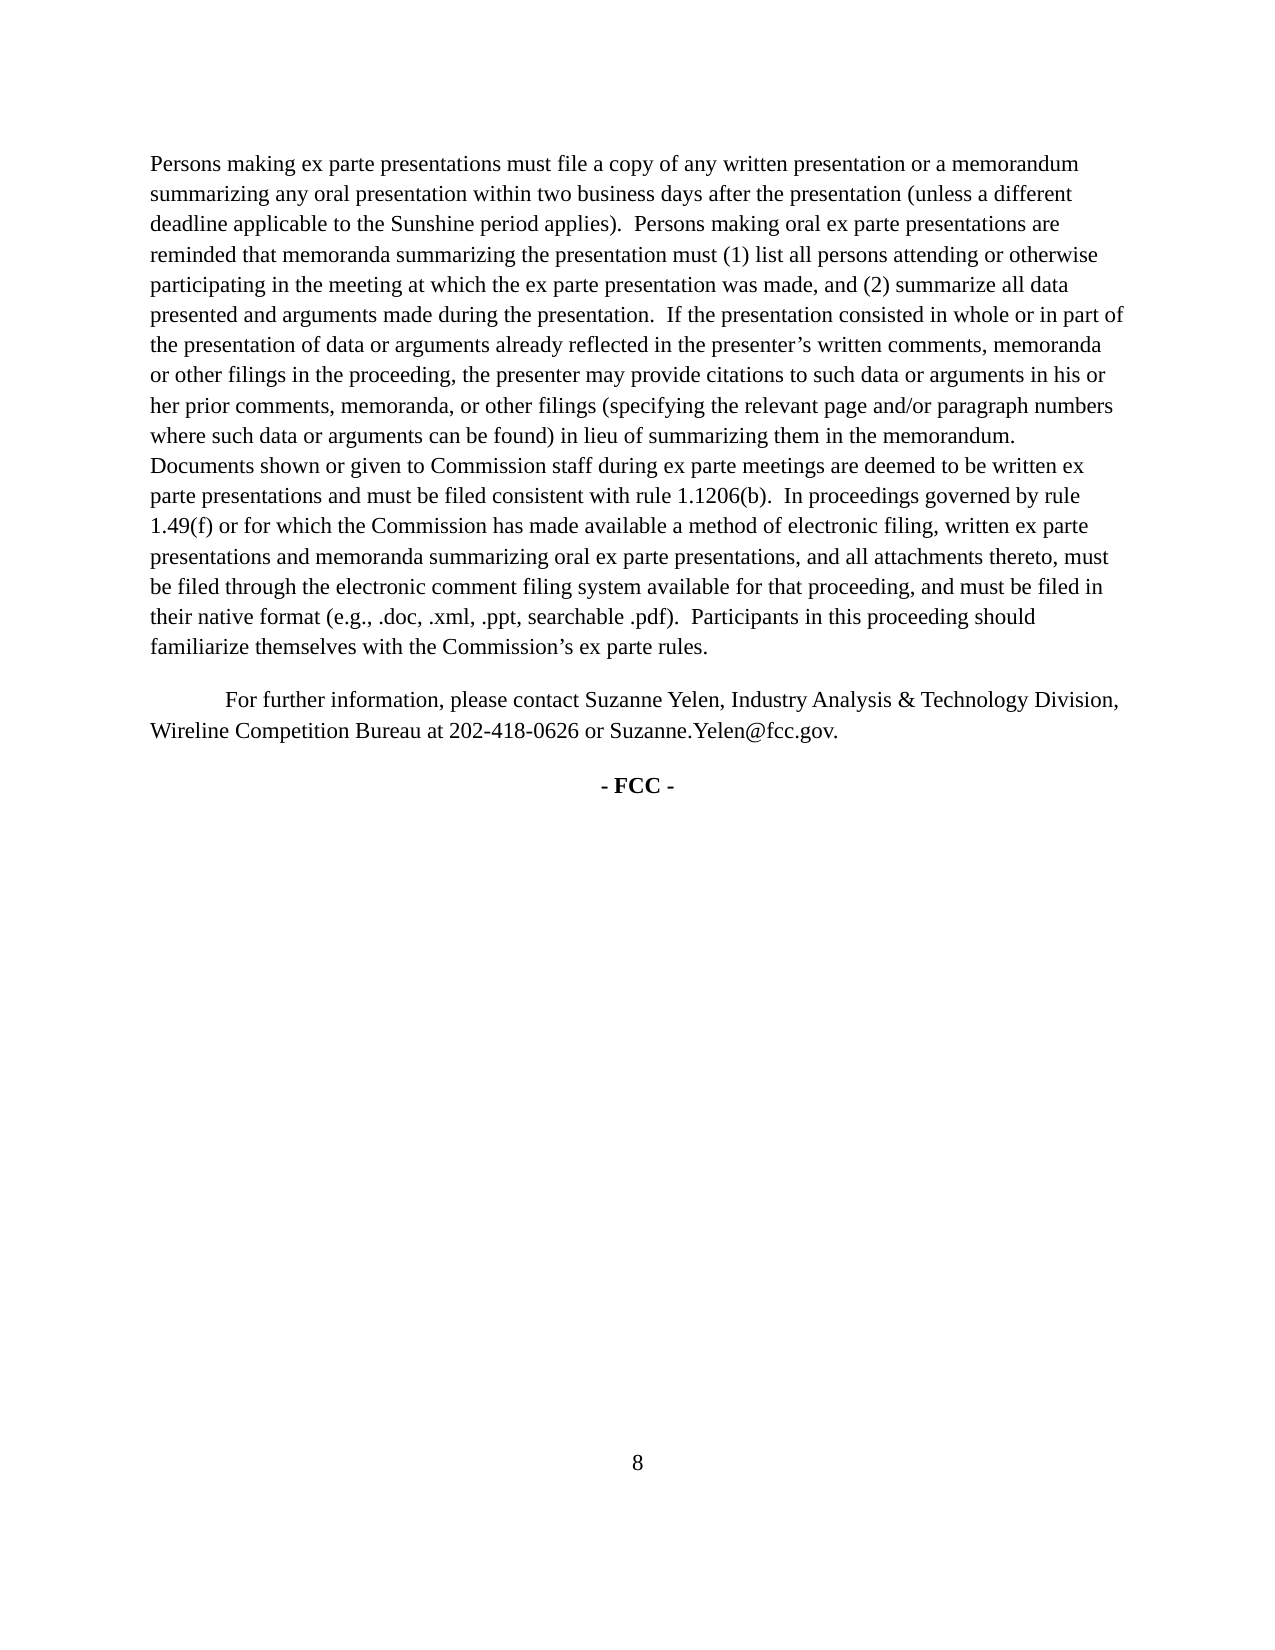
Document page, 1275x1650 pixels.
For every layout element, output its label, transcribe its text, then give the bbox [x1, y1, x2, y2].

text - FCC - [150, 772, 1125, 798]
text For further information, please contact Suzanne Yelen, Industry Analysis & Technology Division, Wireline Competition Bureau at 202-418-0626 or Suzanne.Yelen@fcc.gov. [150, 686, 1125, 743]
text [150, 150, 1125, 660]
